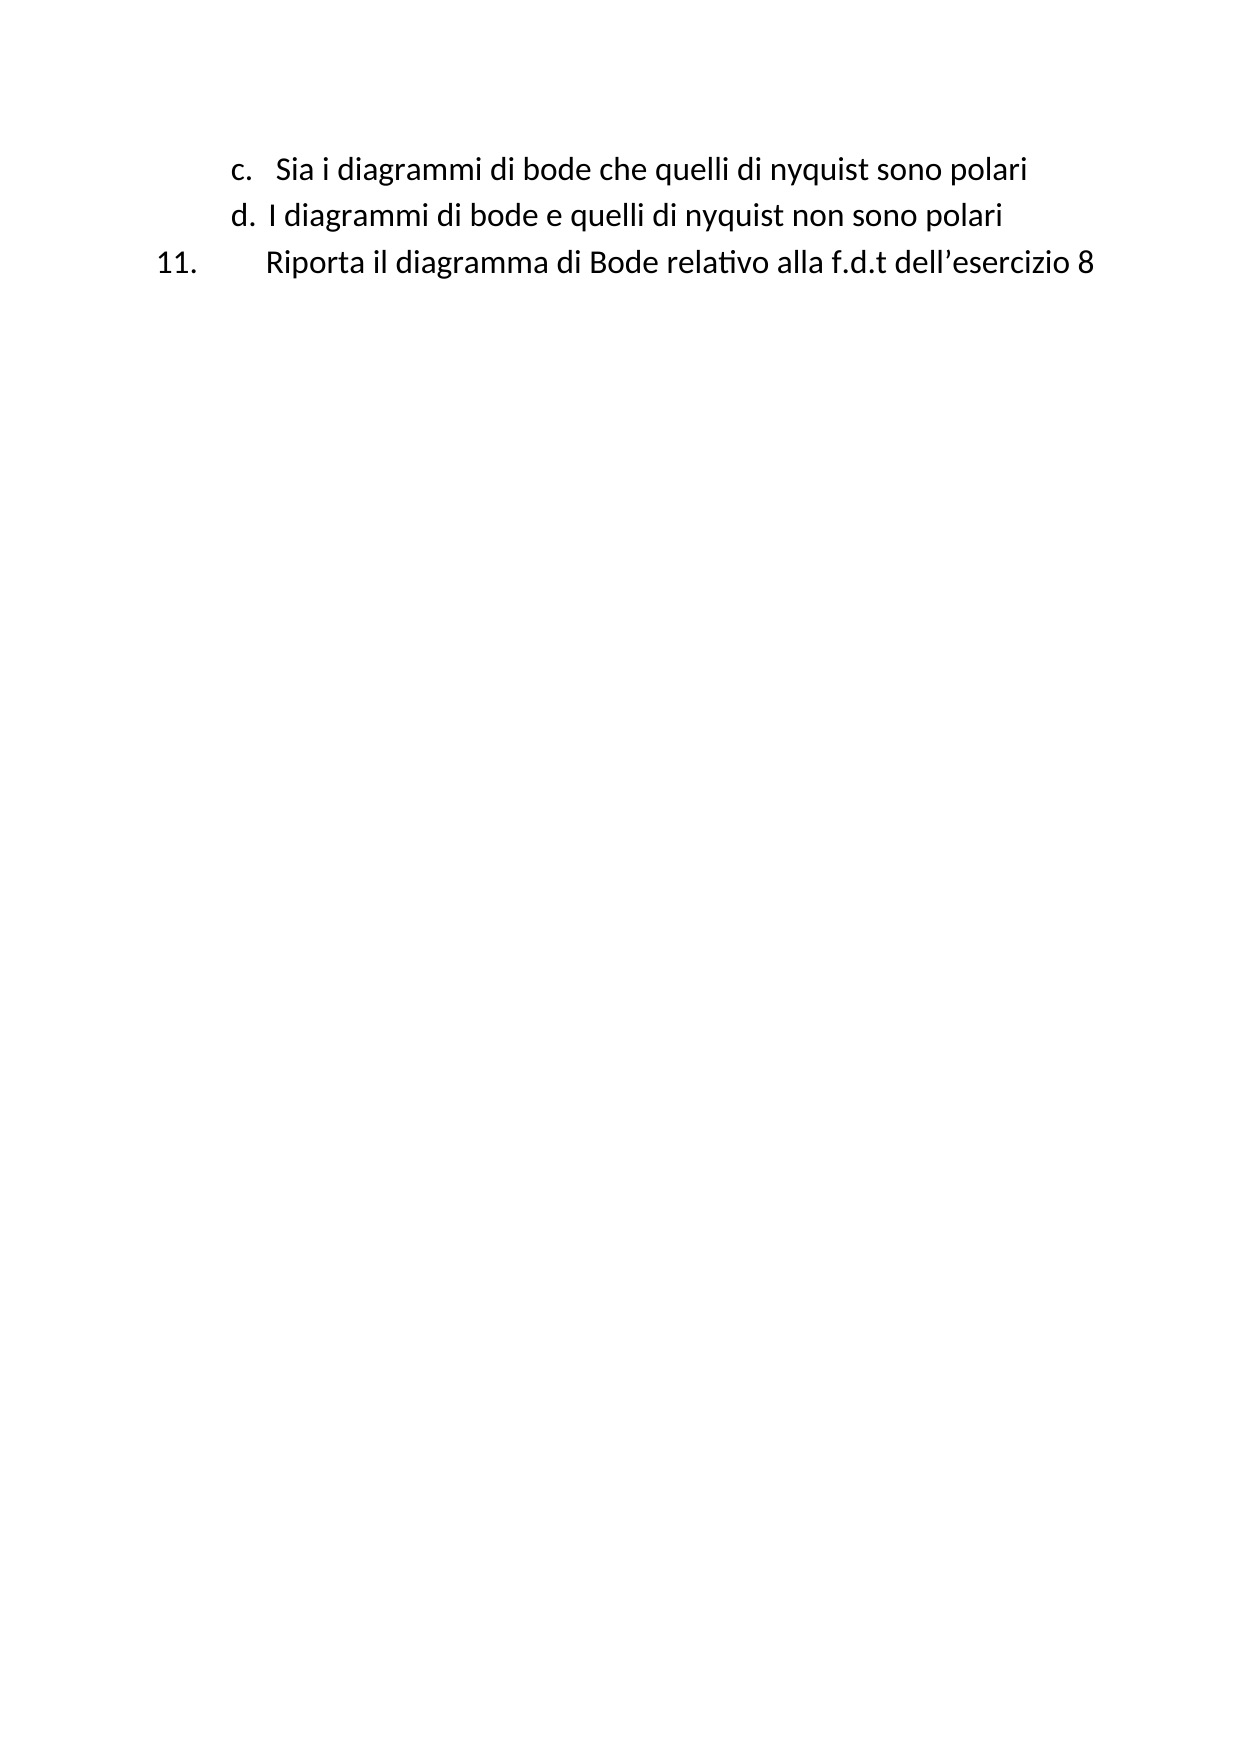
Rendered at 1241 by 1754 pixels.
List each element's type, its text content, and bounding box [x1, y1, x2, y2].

list I diagrammi di bode e quelli di nyquist non sono polari [231, 194, 1122, 235]
list Sia i diagrammi di bode che quelli di nyquist sono polari [231, 148, 1122, 188]
list Riporta il diagramma di Bode relativo alla f.d.t dell’esercizio 8 [156, 241, 1122, 282]
